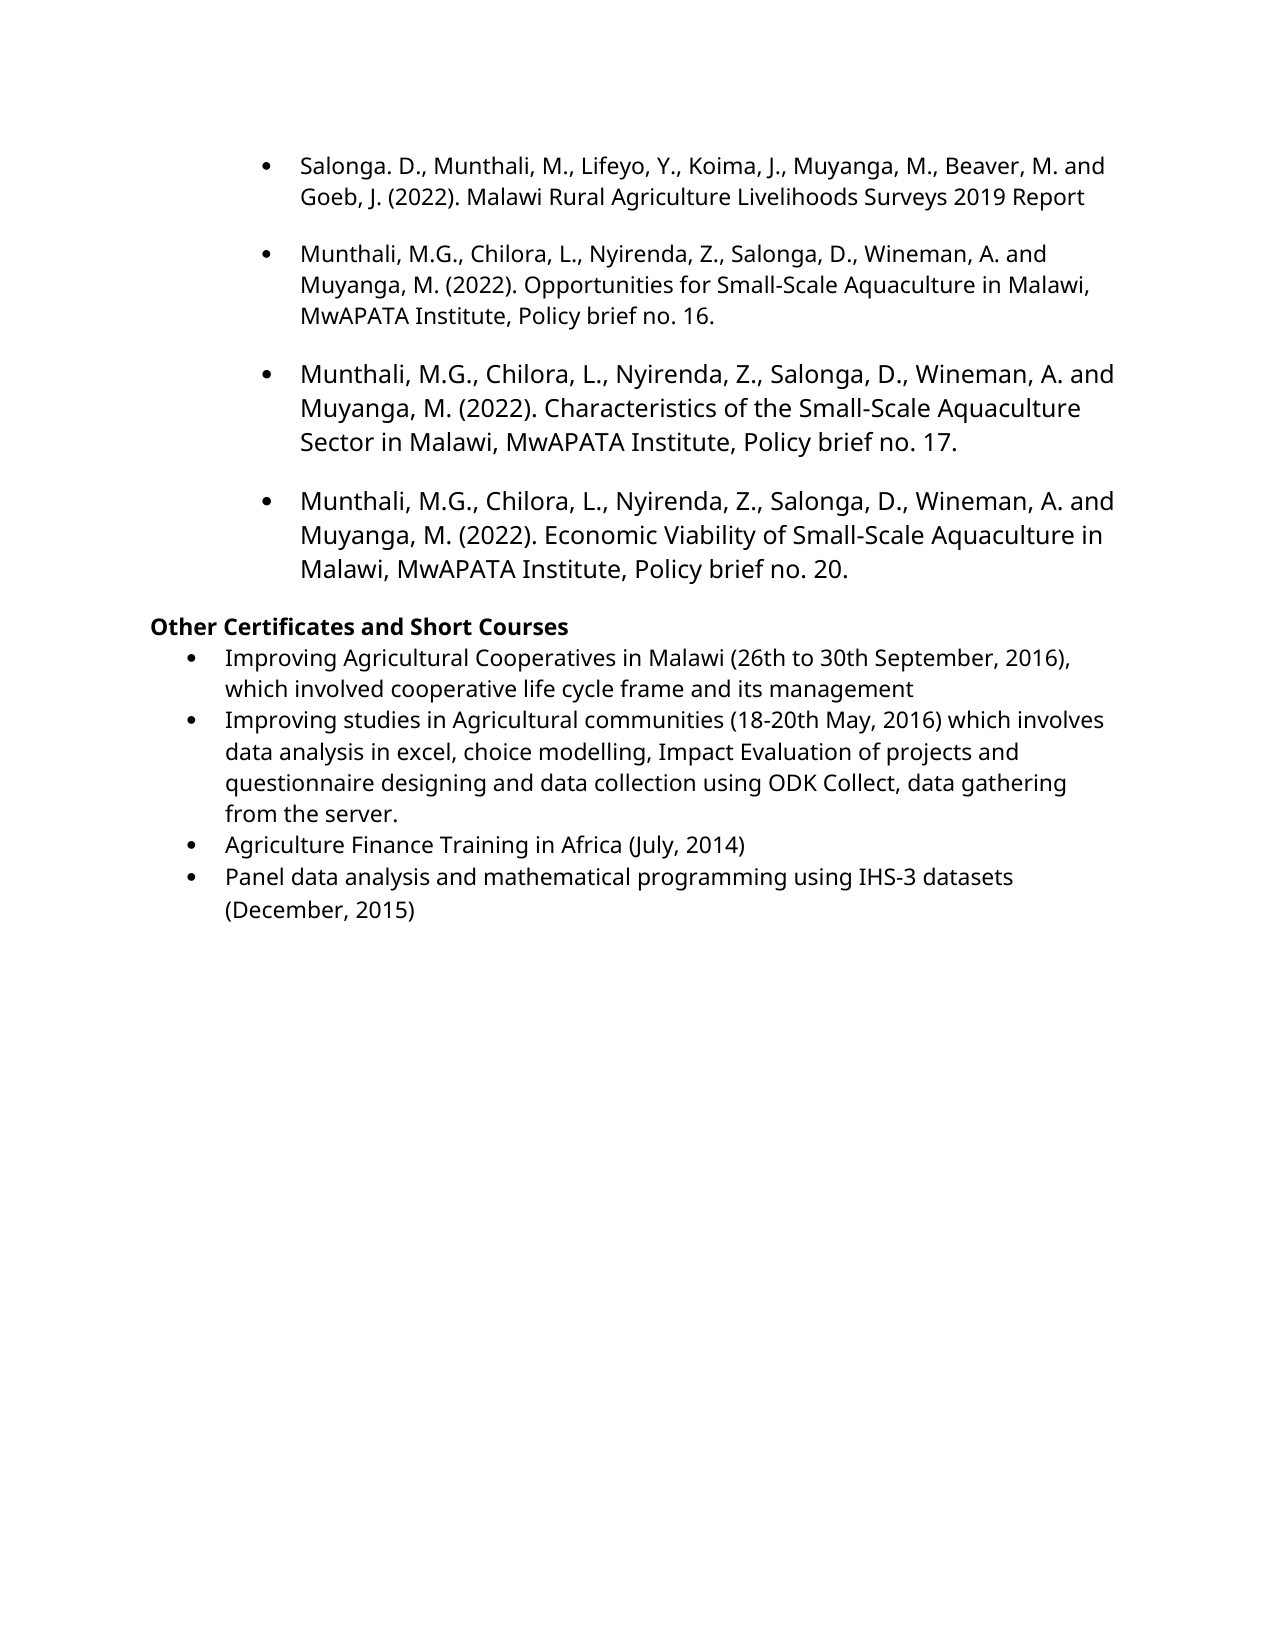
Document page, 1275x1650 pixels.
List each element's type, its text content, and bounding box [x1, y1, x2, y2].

list Munthali, M.G., Chilora, L., Nyirenda, Z., Salonga, D., Wineman, A. and Muyanga, M. (2022). Opportunities for Small-Scale Aquaculture in Malawi, MwAPATA Institute, Policy brief no. 16. [262, 237, 1125, 331]
list Munthali, M.G., Chilora, L., Nyirenda, Z., Salonga, D., Wineman, A. and Muyanga, M. (2022). Economic Viability of Small-Scale Aquaculture in Malawi, MwAPATA Institute, Policy brief no. 20. [262, 483, 1125, 586]
list Improving studies in Agricultural communities (18-20th May, 2016) which involves data analysis in excel, choice modelling, Impact Evaluation of projects and questionnaire designing and data collection using ODK Collect, data gathering from the server. [187, 704, 1125, 829]
list Improving Agricultural Cooperatives in Malawi (26th to 30th September, 2016), which involved cooperative life cycle frame and its management [187, 642, 1125, 704]
text Other Certificates and Short Courses [150, 611, 1125, 642]
list Munthali, M.G., Chilora, L., Nyirenda, Z., Salonga, D., Wineman, A. and Muyanga, M. (2022). Characteristics of the Small-Scale Aquaculture Sector in Malawi, MwAPATA Institute, Policy brief no. 17. [262, 356, 1125, 458]
list Agriculture Finance Training in Africa (July, 2014) [187, 829, 1125, 861]
list Panel data analysis and mathematical programming using IHS-3 datasets (December, 2015) [187, 861, 1125, 926]
list Salonga. D., Munthali, M., Lifeyo, Y., Koima, J., Muyanga, M., Beaver, M. and Goeb, J. (2022). Malawi Rural Agriculture Livelihoods Surveys 2019 Report [262, 150, 1125, 212]
